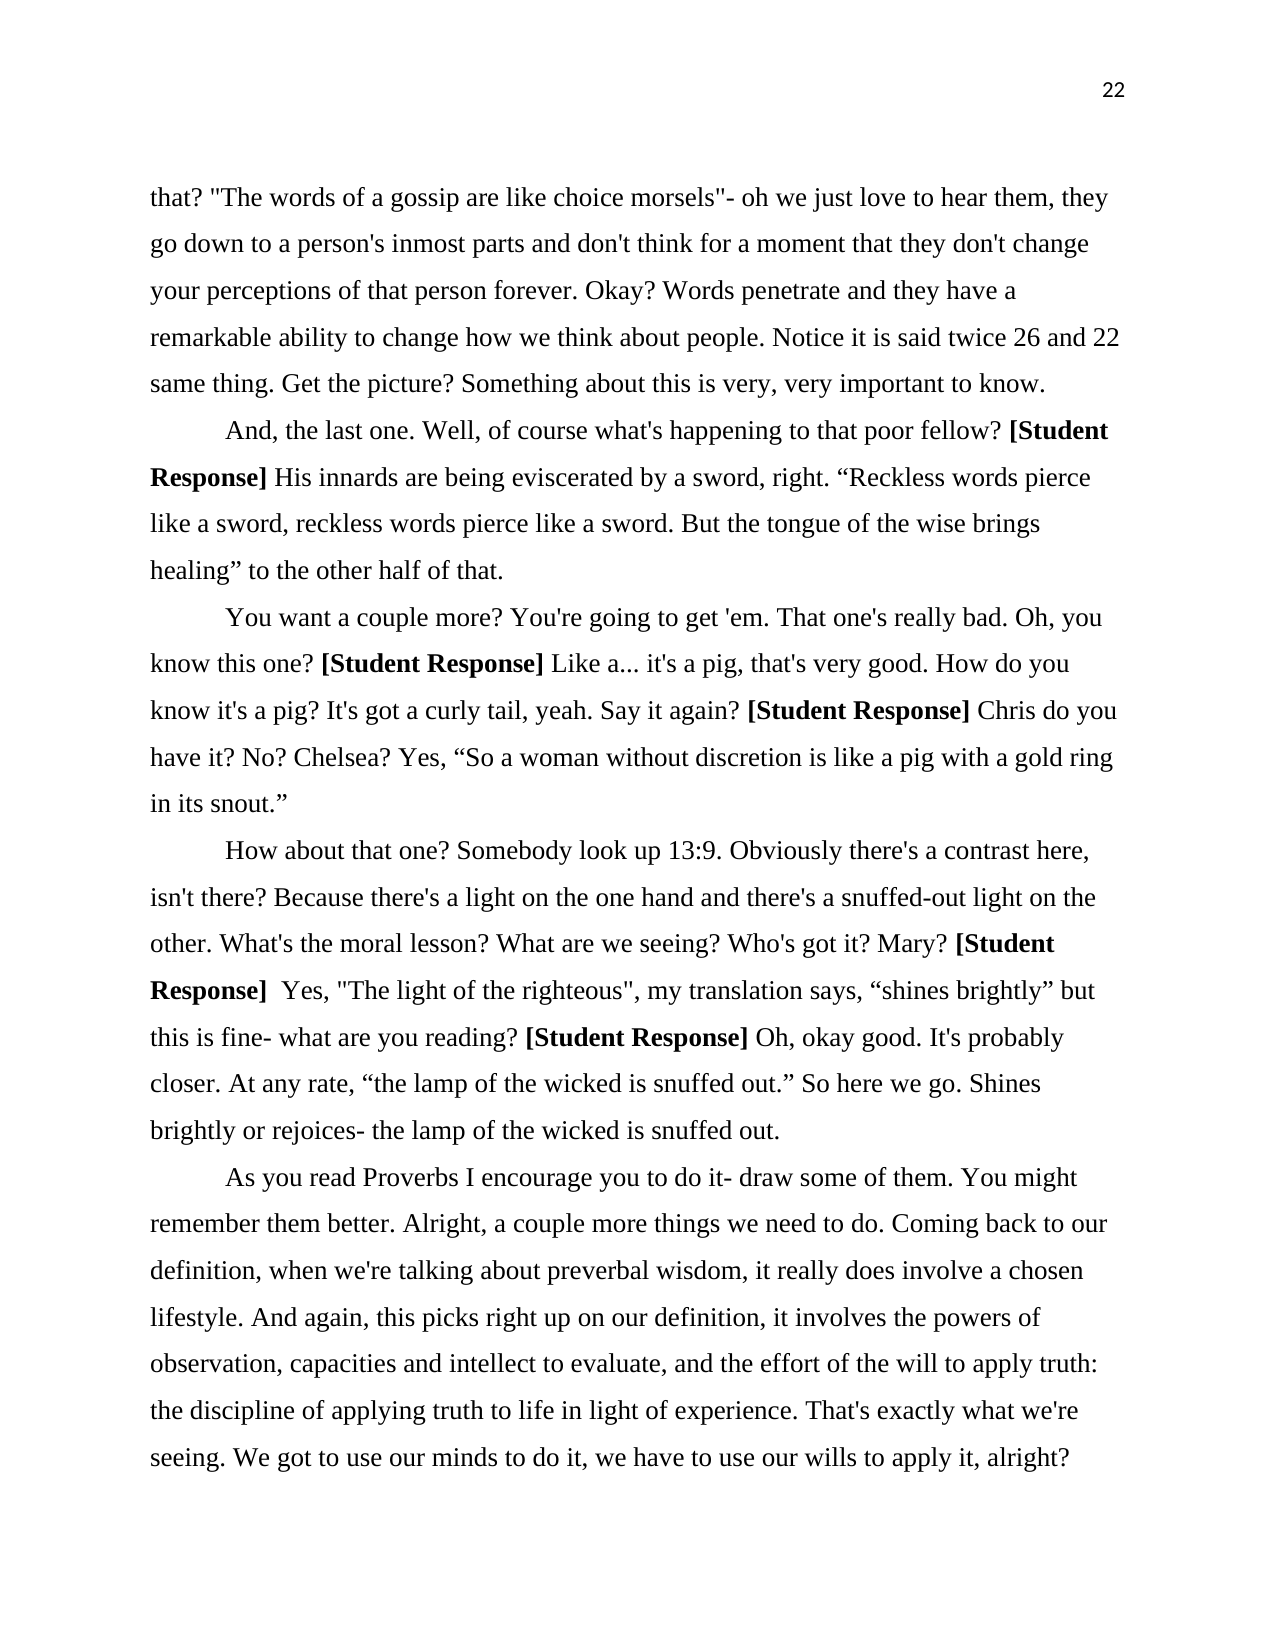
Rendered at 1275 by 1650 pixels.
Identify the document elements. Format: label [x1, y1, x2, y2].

text [150, 181, 1125, 1472]
